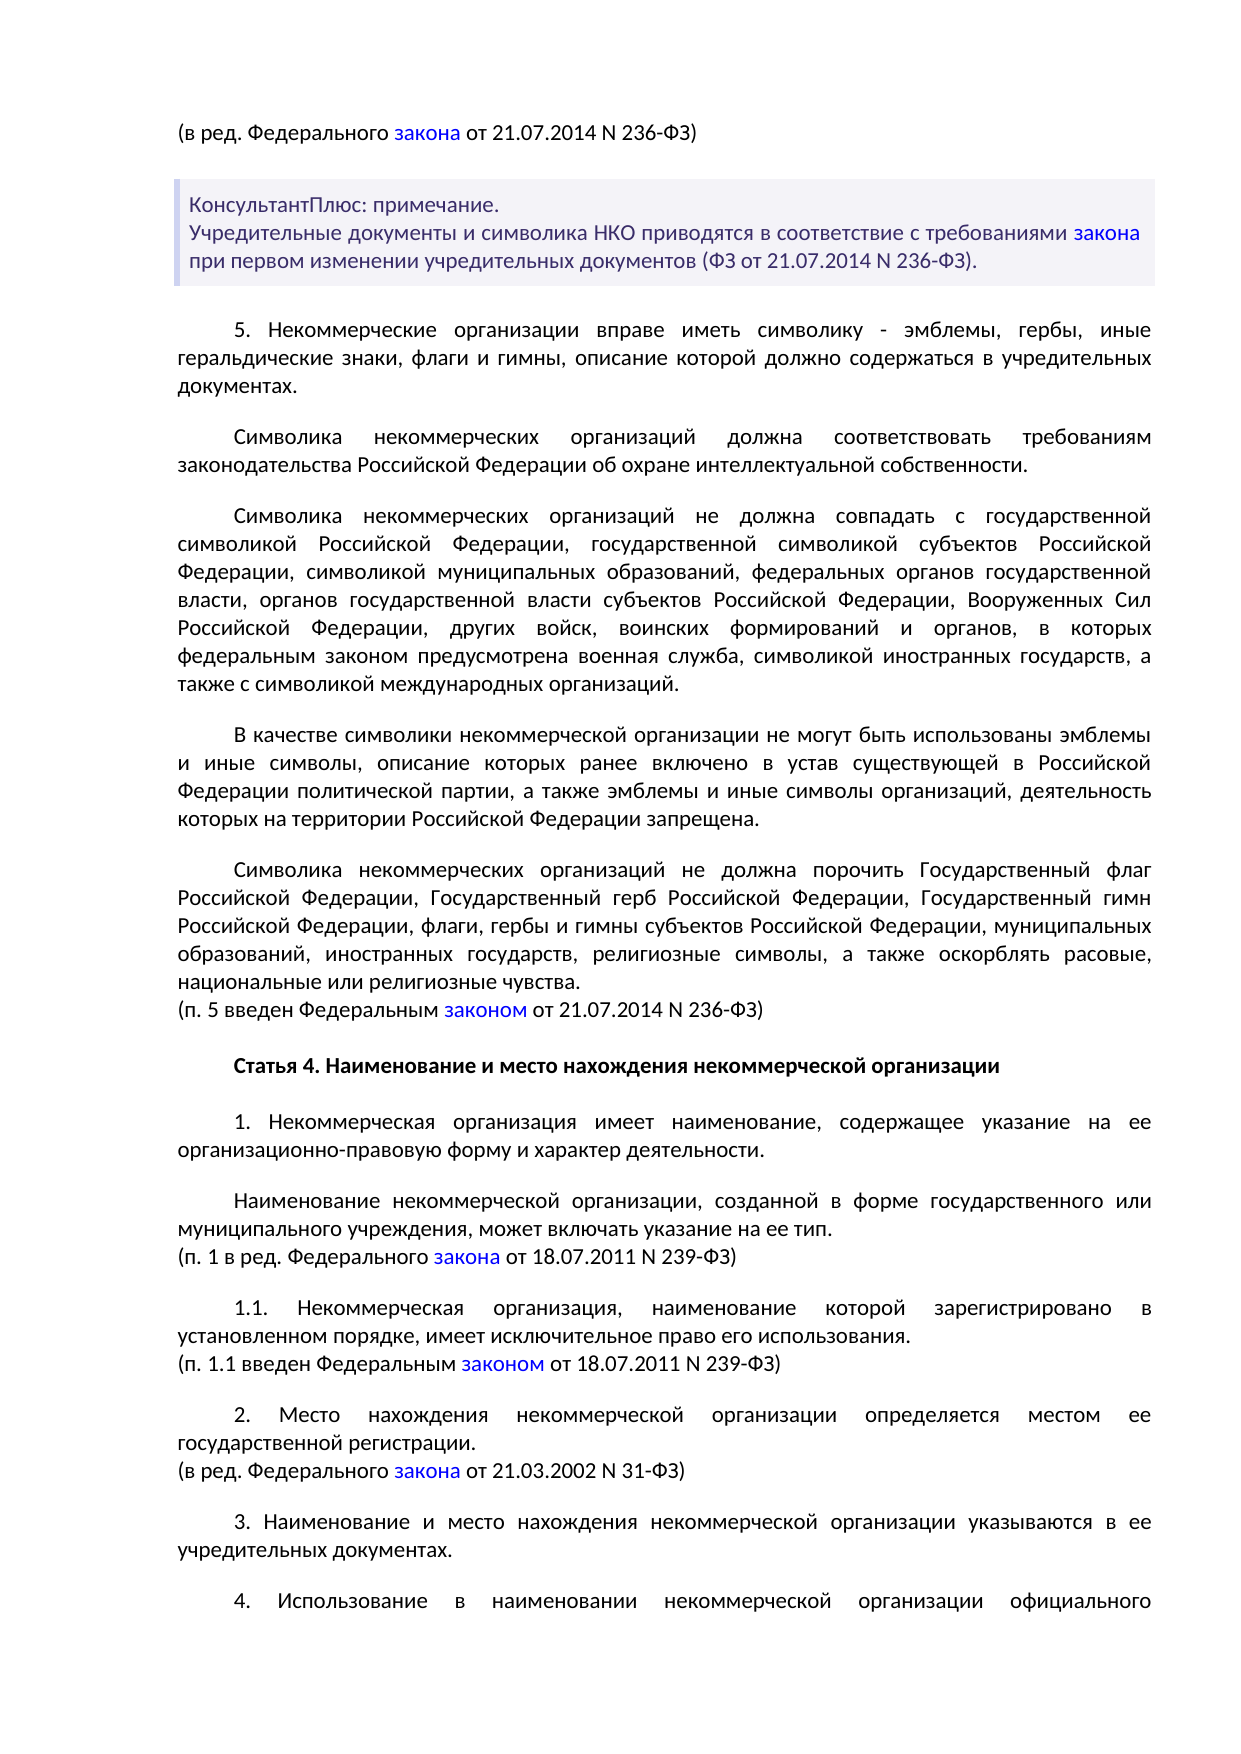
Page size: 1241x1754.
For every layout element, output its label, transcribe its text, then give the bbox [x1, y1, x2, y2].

text Символика некоммерческих организаций должна соответствовать требованиям законодательства Российской Федерации об охране интеллектуальной собственности. [177, 422, 1152, 478]
text (в ред. Федерального закона от 21.03.2002 N 31-ФЗ) [177, 1456, 1152, 1484]
text 3. Наименование и место нахождения некоммерческой организации указываются в ее учредительных документах. [177, 1507, 1152, 1563]
text Символика некоммерческих организаций не должна совпадать с государственной символикой Российской Федерации, государственной символикой субъектов Российской Федерации, символикой муниципальных образований, федеральных органов государственной власти, органов государственной власти субъектов Российской Федерации, Вооруженных Сил Российской Федерации, других войск, воинских формирований и органов, в которых федеральным законом предусмотрена военная служба, символикой иностранных государств, а также с символикой международных организаций. [177, 501, 1152, 697]
title Статья 4. Наименование и место нахождения некоммерческой организации [177, 1051, 1152, 1079]
text (п. 5 введен Федеральным законом от 21.07.2014 N 236-ФЗ) [177, 995, 1152, 1023]
text (в ред. Федерального закона от 21.07.2014 N 236-ФЗ) [177, 118, 1152, 146]
text Символика некоммерческих организаций не должна порочить Государственный флаг Российской Федерации, Государственный герб Российской Федерации, Государственный гимн Российской Федерации, флаги, гербы и гимны субъектов Российской Федерации, муниципальных образований, иностранных государств, религиозные символы, а также оскорблять расовые, национальные или религиозные чувства. [177, 855, 1152, 995]
text Наименование некоммерческой организации, созданной в форме государственного или муниципального учреждения, может включать указание на ее тип. [177, 1186, 1152, 1242]
text В качестве символики некоммерческой организации не могут быть использованы эмблемы и иные символы, описание которых ранее включено в устав существующей в Российской Федерации политической партии, а также эмблемы и иные символы организаций, деятельность которых на территории Российской Федерации запрещена. [177, 720, 1152, 832]
text (п. 1.1 введен Федеральным законом от 18.07.2011 N 239-ФЗ) [177, 1349, 1152, 1377]
table_header КонсультантПлюс: примечание. Учредительные документы и символика НКО приводятся в соответствие с требованиями закона при первом изменении учредительных документов (ФЗ от 21.07.2014 N 236-ФЗ). [180, 179, 1149, 286]
text (п. 1 в ред. Федерального закона от 18.07.2011 N 239-ФЗ) [177, 1242, 1152, 1270]
text 1. Некоммерческая организация имеет наименование, содержащее указание на ее организационно-правовую форму и характер деятельности. [177, 1107, 1152, 1163]
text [177, 1586, 1152, 1614]
text 2. Место нахождения некоммерческой организации определяется местом ее государственной регистрации. [177, 1400, 1152, 1456]
text 1.1. Некоммерческая организация, наименование которой зарегистрировано в установленном порядке, имеет исключительное право его использования. [177, 1293, 1152, 1349]
text 5. Некоммерческие организации вправе иметь символику - эмблемы, гербы, иные геральдические знаки, флаги и гимны, описание которой должно содержаться в учредительных документах. [177, 315, 1152, 399]
